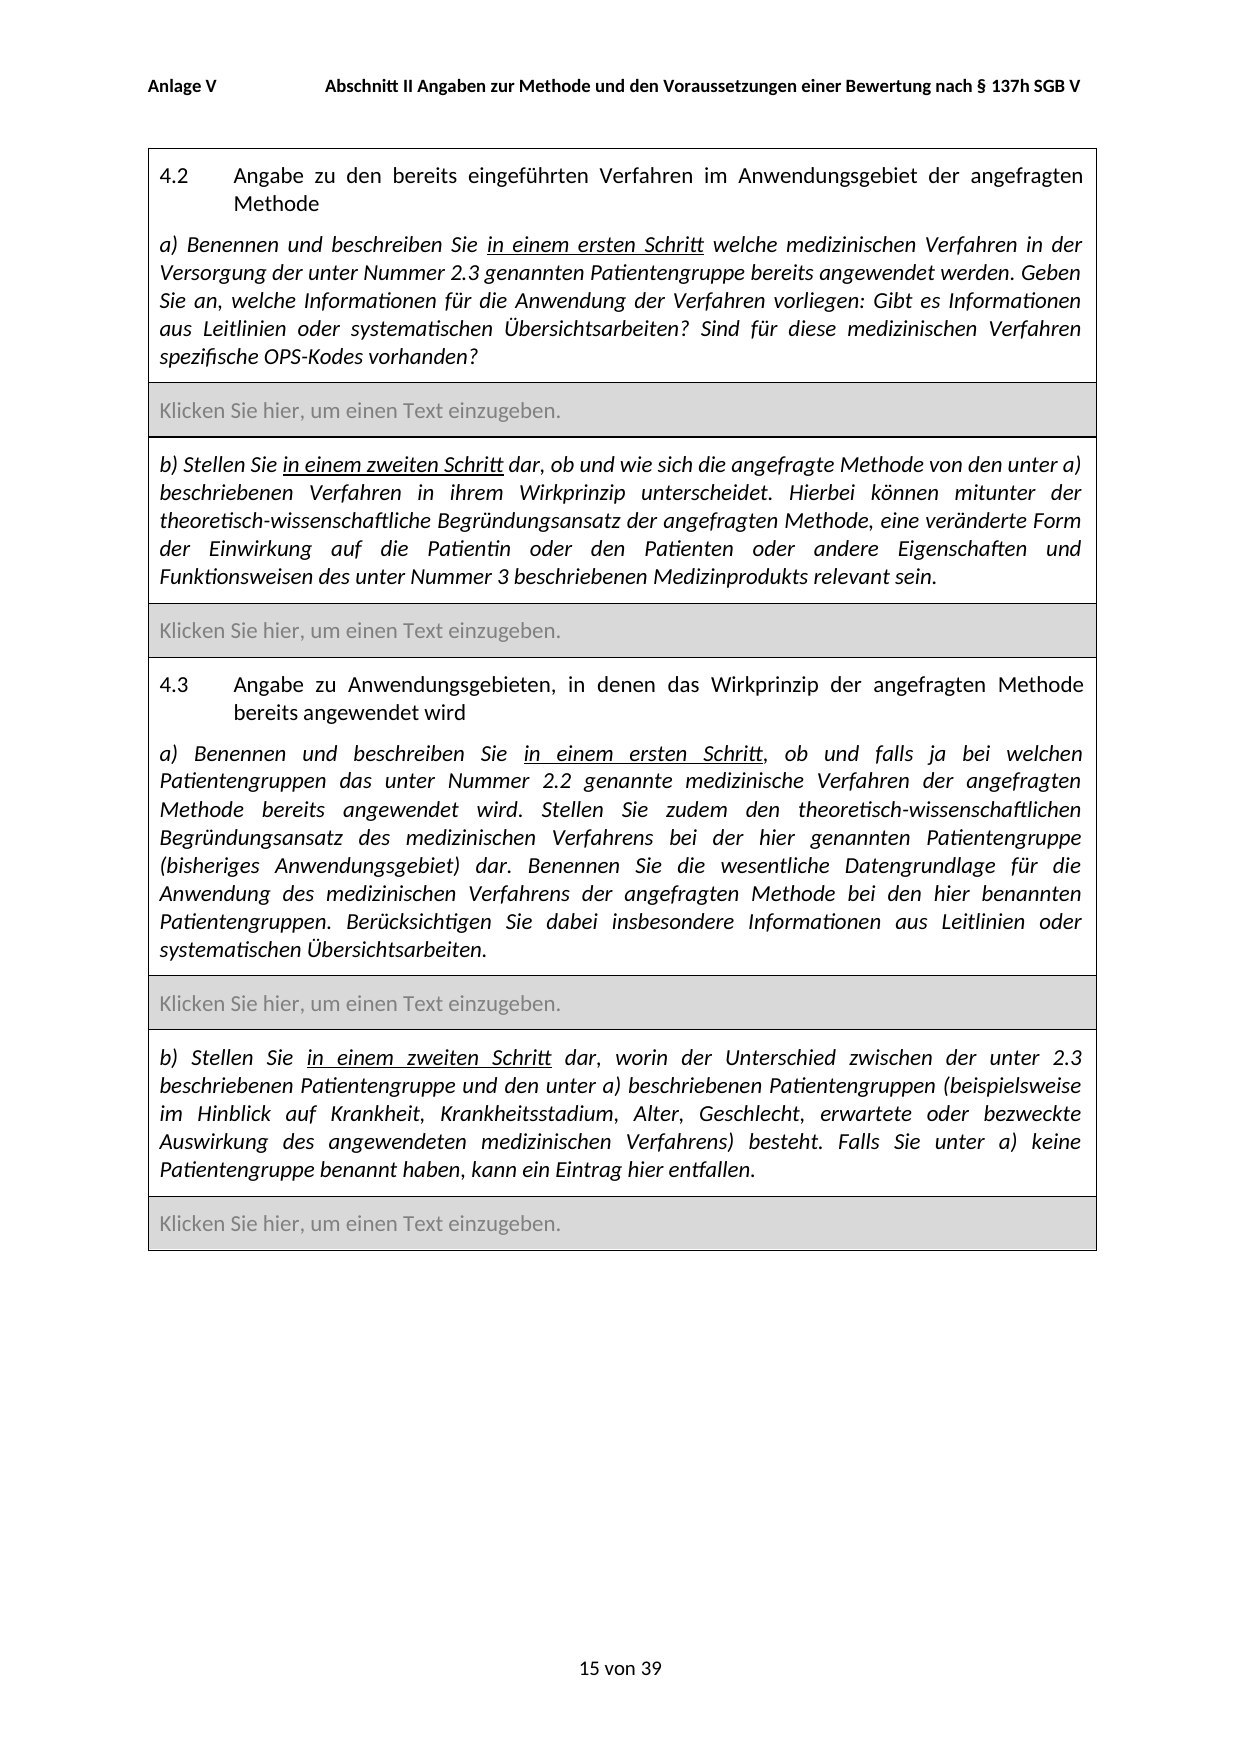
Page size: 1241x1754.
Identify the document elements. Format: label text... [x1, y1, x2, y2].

table_cell 4.2 Angabe zu den bereits eingeführten Verfahren im Anwendungsgebiet der angefragten Methode a) Benennen und beschreiben Sie in einem ersten Schritt welche medizinischen Verfahren in der Versorgung der unter Nummer 2.3 genannten Patientengruppe bereits angewendet werden. Geben Sie an, welche Informationen für die Anwendung der Verfahren vorliegen: Gibt es Informationen aus Leitlinien oder systematischen Übersichtsarbeiten? Sind für diese medizinischen Verfahren spezifische OPS-Kodes vorhanden? [149, 149, 1096, 382]
table_cell [149, 976, 1096, 1029]
table_cell 4.3 Angabe zu Anwendungsgebieten, in denen das Wirkprinzip der angefragten Methode bereits angewendet wird a) Benennen und beschreiben Sie in einem ersten Schritt, ob und falls ja bei welchen Patientengruppen das unter Nummer 2.2 genannte medizinische Verfahren der angefragten Methode bereits angewendet wird. Stellen Sie zudem den theoretisch-wissenschaftlichen Begründungsansatz des medizinischen Verfahrens bei der hier genannten Patientengruppe (bisheriges Anwendungsgebiet) dar. Benennen Sie die wesentliche Datengrundlage für die Anwendung des medizinischen Verfahrens der angefragten Methode bei den hier benannten Patientengruppen. Berücksichtigen Sie dabei insbesondere Informationen aus Leitlinien oder systematischen Übersichtsarbeiten. [149, 658, 1096, 975]
table_cell b) Stellen Sie in einem zweiten Schritt dar, worin der Unterschied zwischen der unter 2.3 beschriebenen Patientengruppe und den unter a) beschriebenen Patientengruppen (beispielsweise im Hinblick auf Krankheit, Krankheitsstadium, Alter, Geschlecht, erwartete oder bezweckte Auswirkung des angewendeten medizinischen Verfahrens) besteht. Falls Sie unter a) keine Patientengruppe benannt haben, kann ein Eintrag hier entfallen. [149, 1030, 1096, 1196]
table_cell [149, 604, 1096, 657]
table_cell [149, 1197, 1096, 1249]
table_cell [149, 383, 1096, 436]
table_cell b) Stellen Sie in einem zweiten Schritt dar, ob und wie sich die angefragte Methode von den unter a) beschriebenen Verfahren in ihrem Wirkprinzip unterscheidet. Hierbei können mitunter der theoretisch-wissenschaftliche Begründungsansatz der angefragten Methode, eine veränderte Form der Einwirkung auf die Patientin oder den Patienten oder andere Eigenschaften und Funktionsweisen des unter Nummer 3 beschriebenen Medizinprodukts relevant sein. [149, 438, 1096, 602]
